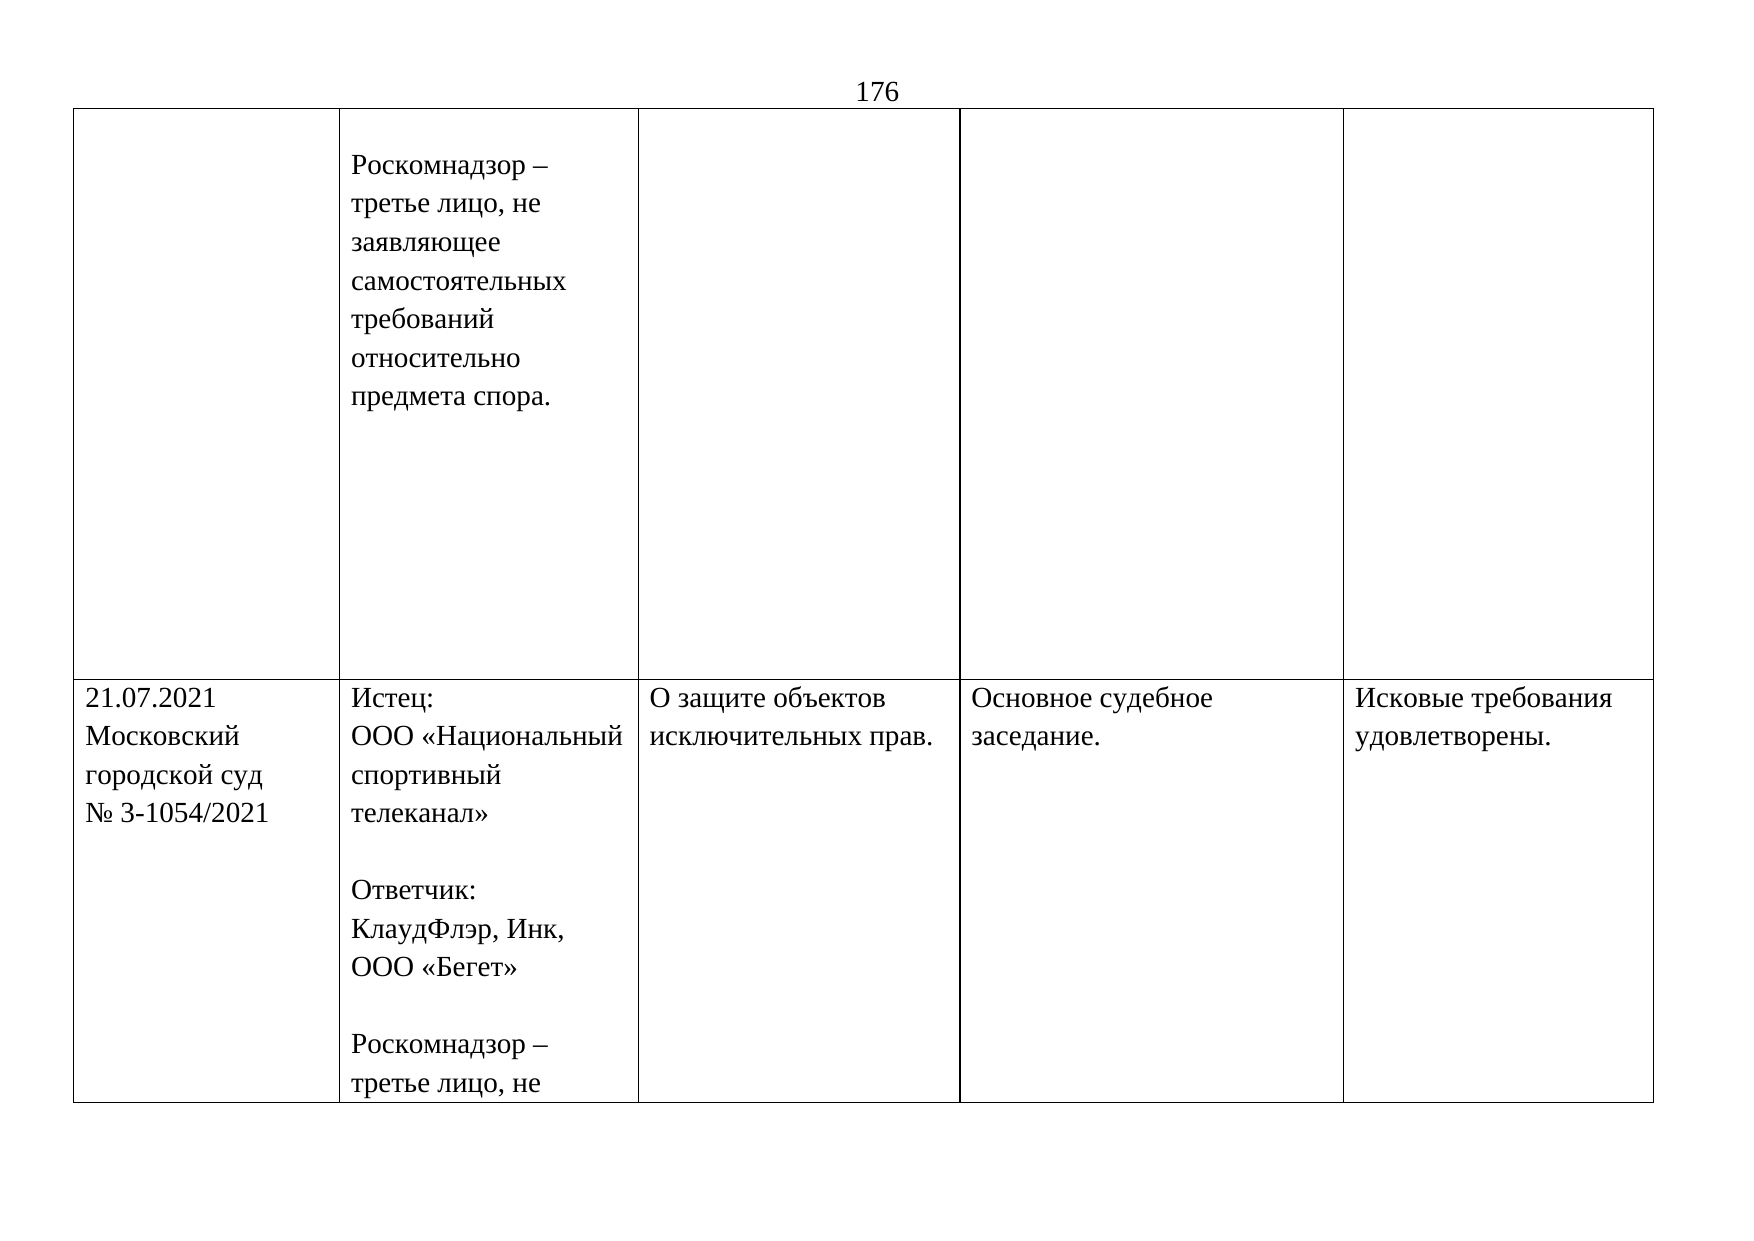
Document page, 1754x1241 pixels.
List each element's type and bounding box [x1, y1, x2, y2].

table_cell [639, 680, 959, 1102]
table_cell [74, 680, 339, 1102]
table_cell [340, 680, 638, 1102]
table_cell [639, 109, 959, 679]
table_cell [74, 109, 339, 679]
table_cell [961, 680, 1343, 1102]
table_cell [340, 109, 638, 679]
table_cell [1344, 680, 1653, 1102]
table_cell [961, 109, 1343, 679]
table_cell [1344, 109, 1653, 679]
